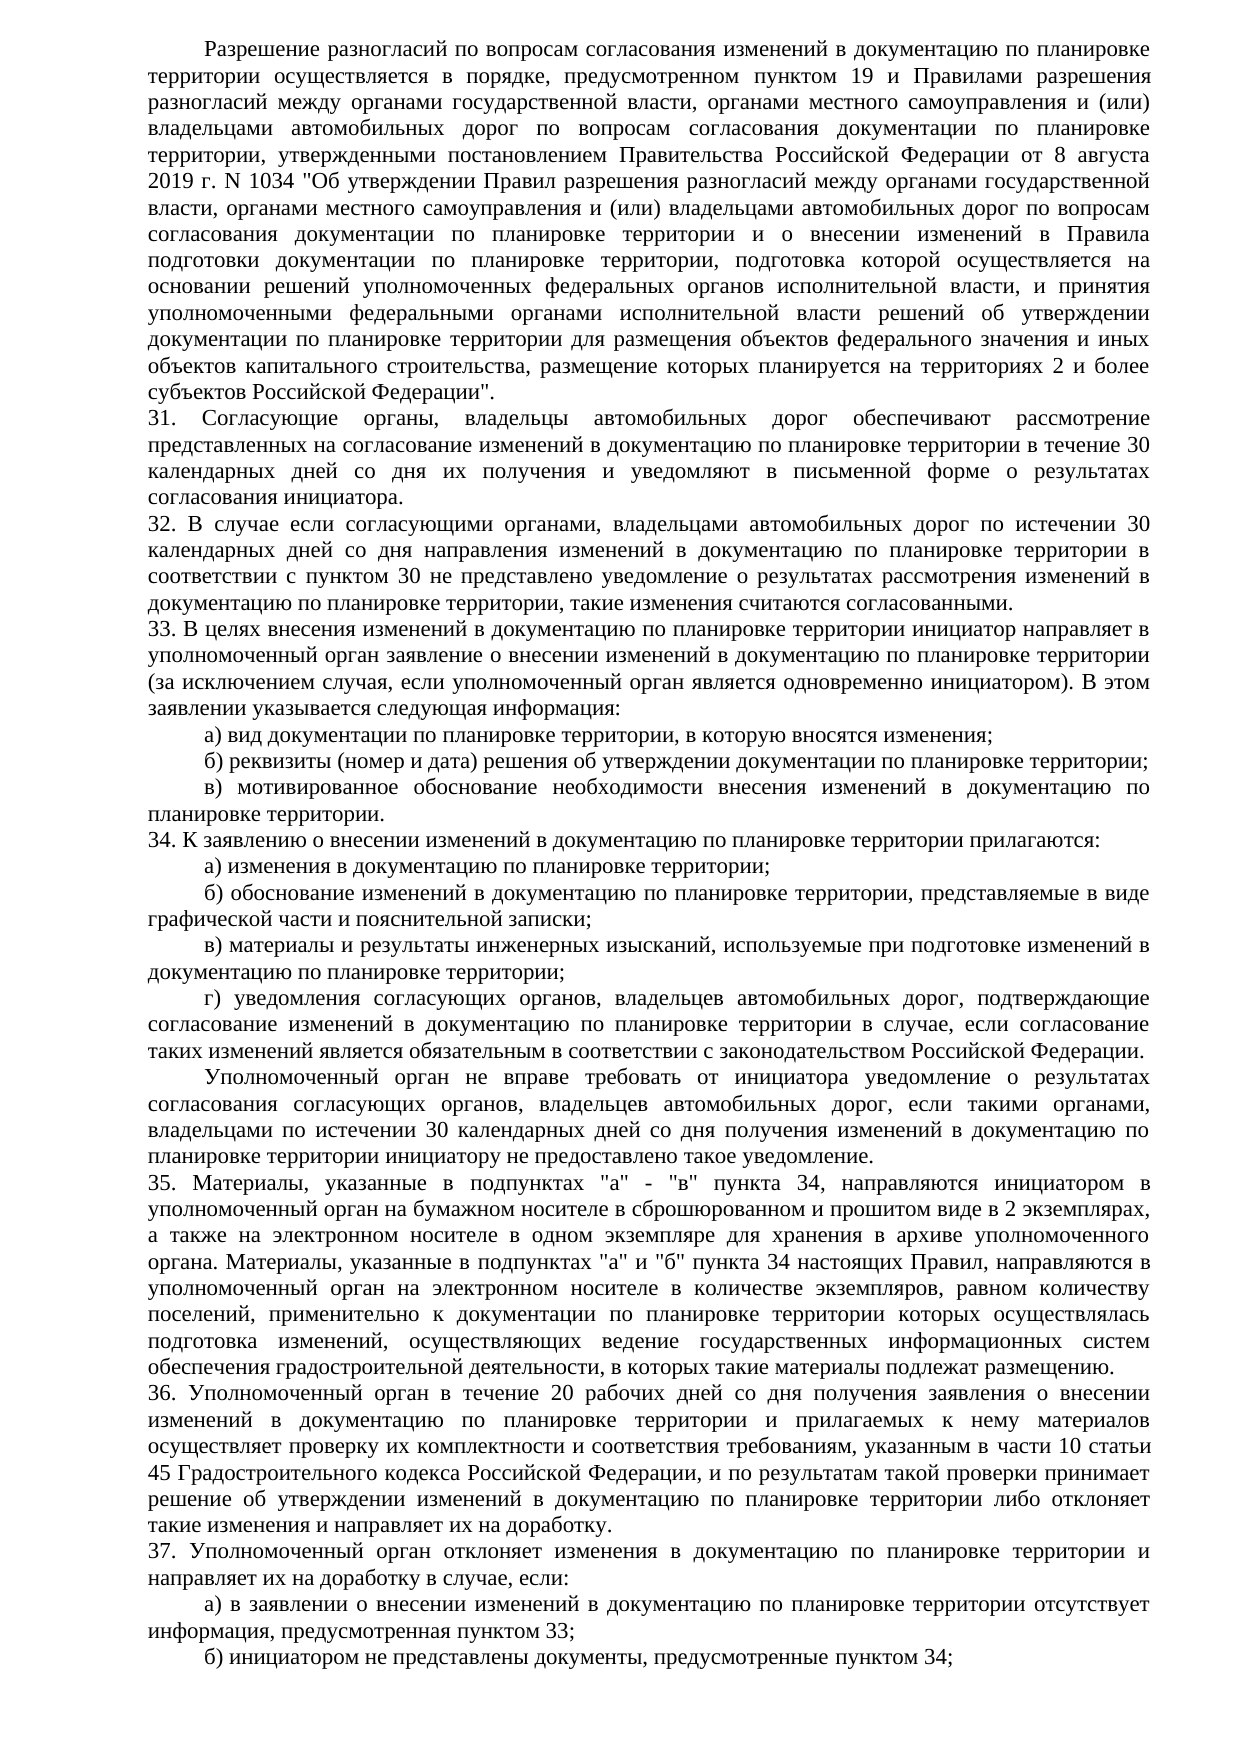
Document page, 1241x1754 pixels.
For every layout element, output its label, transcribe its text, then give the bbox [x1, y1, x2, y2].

text в) материалы и результаты инженерных изысканий, используемые при подготовке изменений в документацию по планировке территории; [148, 931, 1152, 984]
text в) мотивированное обоснование необходимости внесения изменений в документацию по планировке территории. [148, 773, 1152, 826]
text б) обоснование изменений в документацию по планировке территории, представляемые в виде графической части и пояснительной записки; [148, 879, 1152, 931]
text 37. Уполномоченный орган отклоняет изменения в документацию по планировке территории и направляет их на доработку в случае, если: [148, 1538, 1152, 1590]
text Разрешение разногласий по вопросам согласования изменений в документацию по планировке территории осуществляется в порядке, предусмотренном пунктом 19 и Правилами разрешения разногласий между органами государственной власти, органами местного самоуправления и (или) владельцами автомобильных дорог по вопросам согласования документации по планировке территории, утвержденными постановлением Правительства Российской Федерации от 8 августа 2019 г. N 1034 "Об утверждении Правил разрешения разногласий между органами государственной власти, органами местного самоуправления и (или) владельцами автомобильных дорог по вопросам согласования документации по планировке территории и о внесении изменений в Правила подготовки документации по планировке территории, подготовка которой осуществляется на основании решений уполномоченных федеральных органов исполнительной власти, и принятия уполномоченными федеральными органами исполнительной власти решений об утверждении документации по планировке территории для размещения объектов федерального значения и иных объектов капитального строительства, размещение которых планируется на территориях 2 и более субъектов Российской Федерации". [148, 35, 1152, 404]
text г) уведомления согласующих органов, владельцев автомобильных дорог, подтверждающие согласование изменений в документацию по планировке территории в случае, если согласование таких изменений является обязательным в соответствии с законодательством Российской Федерации. [148, 984, 1152, 1063]
text б) инициатором не представлены документы, предусмотренные пунктом 34; [148, 1643, 1152, 1669]
text 33. В целях внесения изменений в документацию по планировке территории инициатор направляет в уполномоченный орган заявление о внесении изменений в документацию по планировке территории (за исключением случая, если уполномоченный орган является одновременно инициатором). В этом заявлении указывается следующая информация: [148, 615, 1152, 721]
text а) вид документации по планировке территории, в которую вносятся изменения; [148, 721, 1152, 747]
text 35. Материалы, указанные в подпунктах "а" - "в" пункта 34, направляются инициатором в уполномоченный орган на бумажном носителе в сброшюрованном и прошитом виде в 2 экземплярах, а также на электронном носителе в одном экземпляре для хранения в архиве уполномоченного органа. Материалы, указанные в подпунктах "а" и "б" пункта 34 настоящих Правил, направляются в уполномоченный орган на электронном носителе в количестве экземпляров, равном количеству поселений, применительно к документации по планировке территории которых осуществлялась подготовка изменений, осуществляющих ведение государственных информационных систем обеспечения градостроительной деятельности, в которых такие материалы подлежат размещению. [148, 1169, 1152, 1379]
text 34. К заявлению о внесении изменений в документацию по планировке территории прилагаются: [148, 826, 1152, 852]
text 32. В случае если согласующими органами, владельцами автомобильных дорог по истечении 30 календарных дней со дня направления изменений в документацию по планировке территории в соответствии с пунктом 30 не представлено уведомление о результатах рассмотрения изменений в документацию по планировке территории, такие изменения считаются согласованными. [148, 510, 1152, 615]
text 36. Уполномоченный орган в течение 20 рабочих дней со дня получения заявления о внесении изменений в документацию по планировке территории и прилагаемых к нему материалов осуществляет проверку их комплектности и соответствия требованиям, указанным в части 10 статьи 45 Градостроительного кодекса Российской Федерации, и по результатам такой проверки принимает решение об утверждении изменений в документацию по планировке территории либо отклоняет такие изменения и направляет их на доработку. [148, 1379, 1152, 1538]
text б) реквизиты (номер и дата) решения об утверждении документации по планировке территории; [148, 747, 1152, 773]
text а) в заявлении о внесении изменений в документацию по планировке территории отсутствует информация, предусмотренная пунктом 33; [148, 1590, 1152, 1643]
text Уполномоченный орган не вправе требовать от инициатора уведомление о результатах согласования согласующих органов, владельцев автомобильных дорог, если такими органами, владельцами по истечении 30 календарных дней со дня получения изменений в документацию по планировке территории инициатору не предоставлено такое уведомление. [148, 1063, 1152, 1169]
text а) изменения в документацию по планировке территории; [148, 852, 1152, 879]
text 31. Согласующие органы, владельцы автомобильных дорог обеспечивают рассмотрение представленных на согласование изменений в документацию по планировке территории в течение 30 календарных дней со дня их получения и уведомляют в письменной форме о результатах согласования инициатора. [148, 404, 1152, 510]
